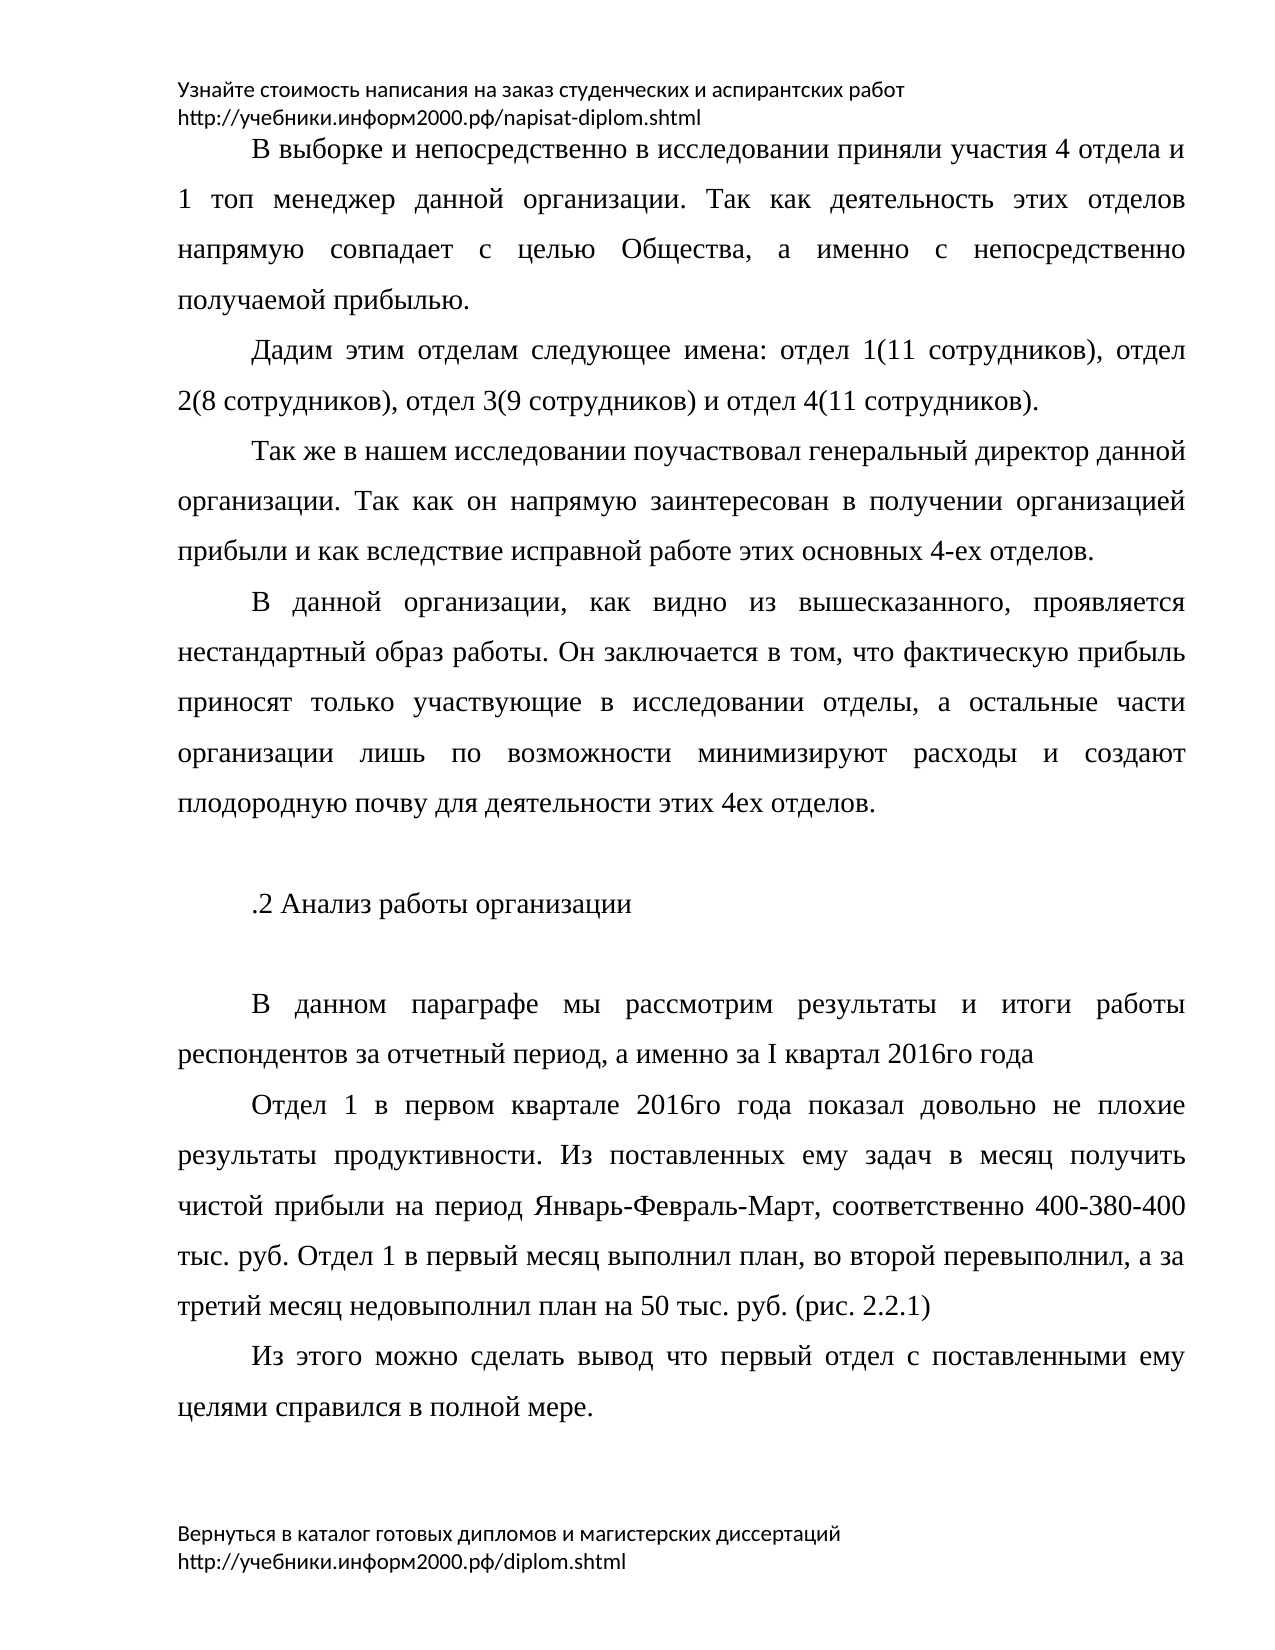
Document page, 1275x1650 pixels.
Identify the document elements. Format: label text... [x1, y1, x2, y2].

text Из этого можно сделать вывод что первый отдел с поставленными ему целями справился в полной мере. [177, 1338, 1186, 1422]
text .2 Анализ работы организации [177, 886, 1186, 919]
text В данном параграфе мы рассмотрим результаты и итоги работы респондентов за отчетный период, а именно за I квартал 2016го года [177, 986, 1186, 1070]
text Дадим этим отделам следующее имена: отдел 1(11 сотрудников), отдел 2(8 сотрудников), отдел 3(9 сотрудников) и отдел 4(11 сотрудников). [177, 332, 1186, 416]
text В выборке и непосредственно в исследовании приняли участия 4 отдела и 1 топ менеджер данной организации. Так как деятельность этих отделов напрямую совпадает с целью Общества, а именно с непосредственно получаемой прибылью. [177, 131, 1186, 316]
text Так же в нашем исследовании поучаствовал генеральный директор данной организации. Так как он напрямую заинтересован в получении организацией прибыли и как вследствие исправной работе этих основных 4-ех отделов. [177, 433, 1186, 567]
text В данной организации, как видно из вышесказанного, проявляется нестандартный образ работы. Он заключается в том, что фактическую прибыль приносят только участвующие в исследовании отделы, а остальные части организации лишь по возможности минимизируют расходы и создают плодородную почву для деятельности этих 4ех отделов. [177, 584, 1186, 819]
text Отдел 1 в первом квартале 2016го года показал довольно не плохие результаты продуктивности. Из поставленных ему задач в месяц получить чистой прибыли на период Январь-Февраль-Март, соответственно 400-380-400 тыс. руб. Отдел 1 в первый месяц выполнил план, во второй перевыполнил, а за третий месяц недовыполнил план на 50 тыс. руб. (рис. 2.2.1) [177, 1087, 1186, 1322]
